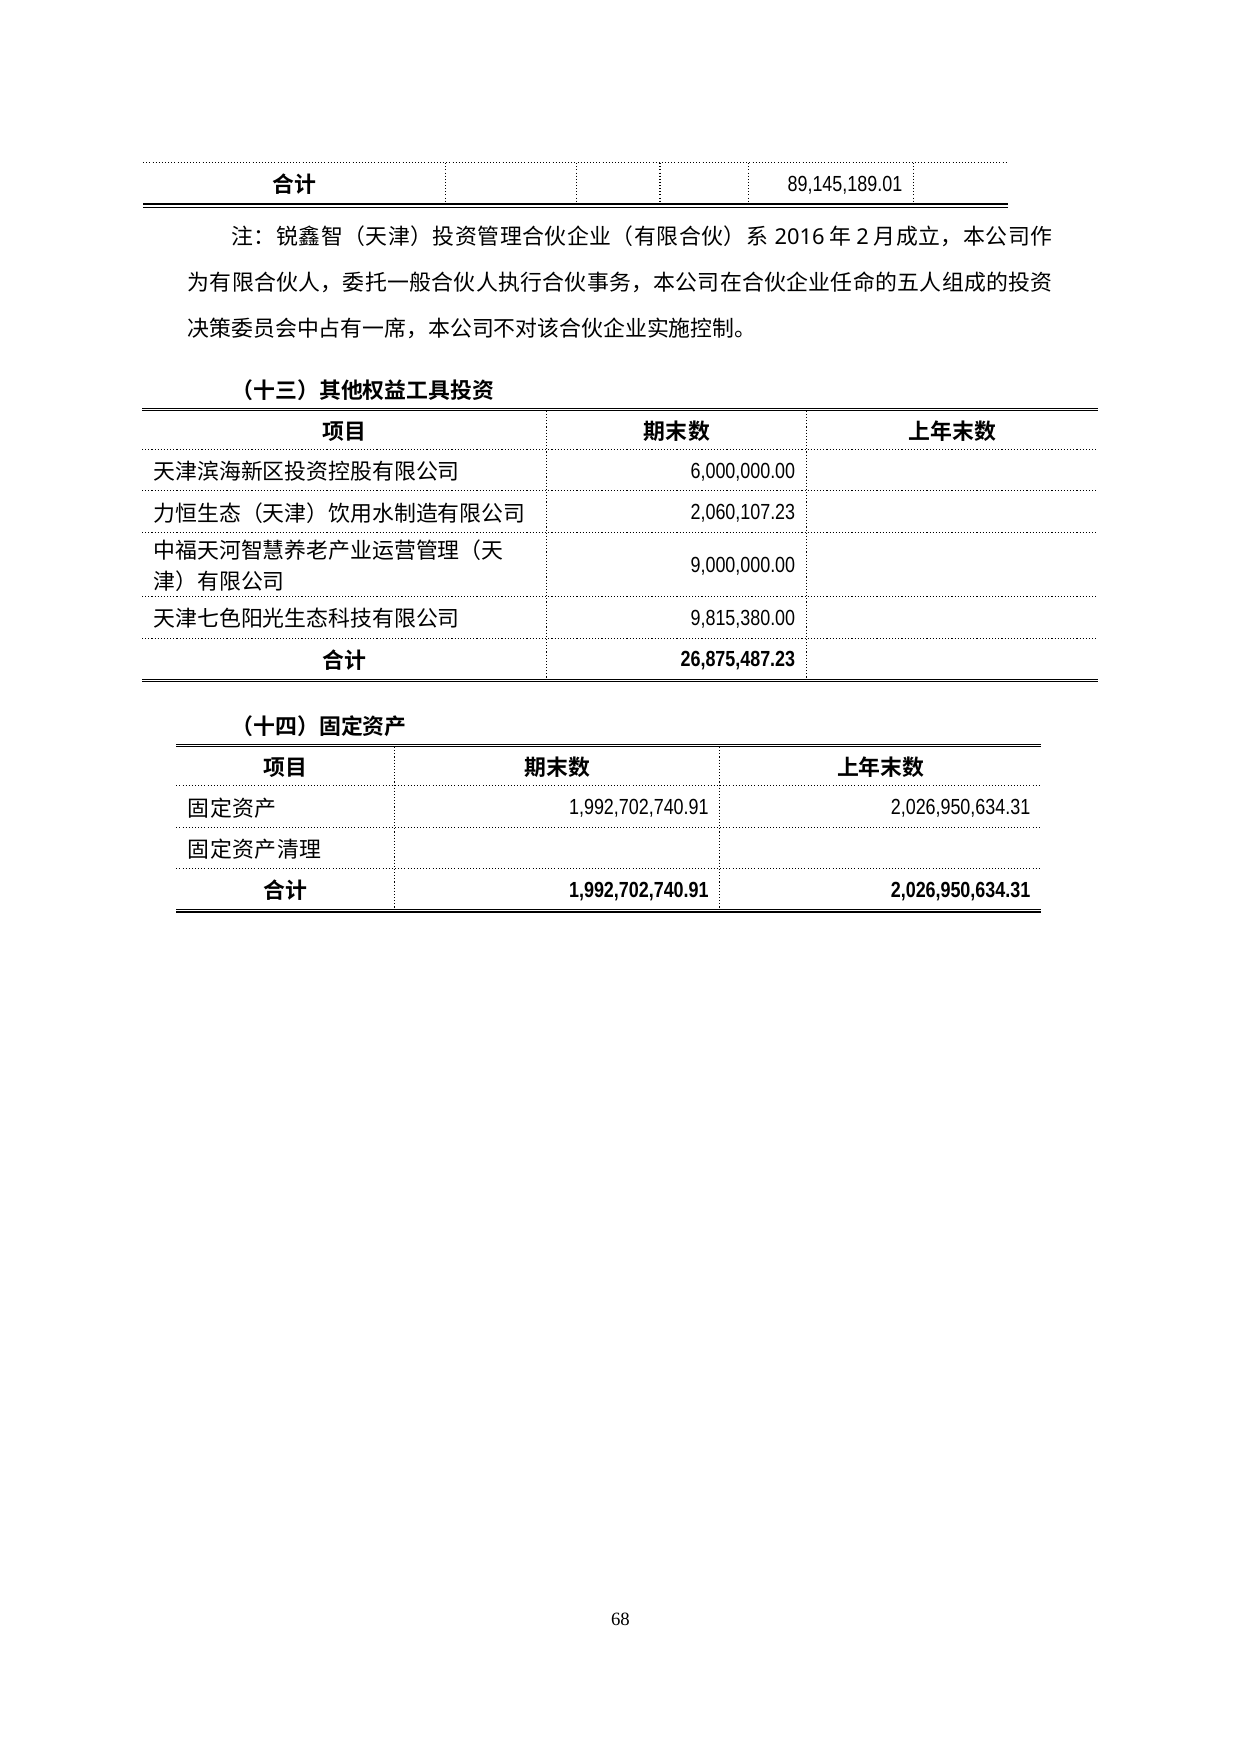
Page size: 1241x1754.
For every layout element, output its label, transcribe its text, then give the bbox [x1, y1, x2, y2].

table_cell 天津七色阳光生态科技有限公司 [142, 596, 546, 637]
table_cell 9,815,380.00 [546, 596, 806, 637]
table_header 项目 [142, 411, 546, 449]
table_cell 天津滨海新区投资控股有限公司 [142, 449, 546, 490]
table_cell 合计 [143, 162, 445, 203]
table_cell [577, 162, 660, 203]
table_cell [806, 596, 1098, 637]
table_cell 合计 [142, 638, 546, 679]
table_cell [806, 532, 1098, 596]
table_cell 9,000,000.00 [546, 532, 806, 596]
table_cell [806, 638, 1098, 679]
table_cell 6,000,000.00 [546, 449, 806, 490]
table_header 上年末数 [806, 411, 1098, 449]
table_header 项目 [176, 747, 394, 785]
table_cell [445, 162, 577, 203]
table_cell [914, 162, 1008, 203]
subtitle （十三）其他权益工具投资 [187, 362, 1053, 408]
table_cell 89,145,189.01 [748, 162, 913, 203]
table_cell [806, 449, 1098, 490]
table_cell 力恒生态（天津）饮用水制造有限公司 [142, 490, 546, 532]
text 注：锐鑫智（天津）投资管理合伙企业（有限合伙）系2016年2月成立，本公司作为有限合伙人，委托一般合伙人执行合伙事务，本公司在合伙企业任命的五人组成的投资决策委员会中占有一席，本公司不对该合伙企业实施控制。 [187, 208, 1053, 346]
subtitle （十四）固定资产 [187, 698, 1053, 744]
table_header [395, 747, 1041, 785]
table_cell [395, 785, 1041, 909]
table_cell 中福天河智慧养老产业运营管理（天津）有限公司 [142, 532, 546, 596]
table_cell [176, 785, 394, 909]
table_header 期末数 [546, 411, 806, 449]
table_cell 2,060,107.23 [546, 490, 806, 532]
table_cell [806, 490, 1098, 532]
table_cell 26,875,487.23 [546, 638, 806, 679]
table_cell [660, 162, 748, 203]
